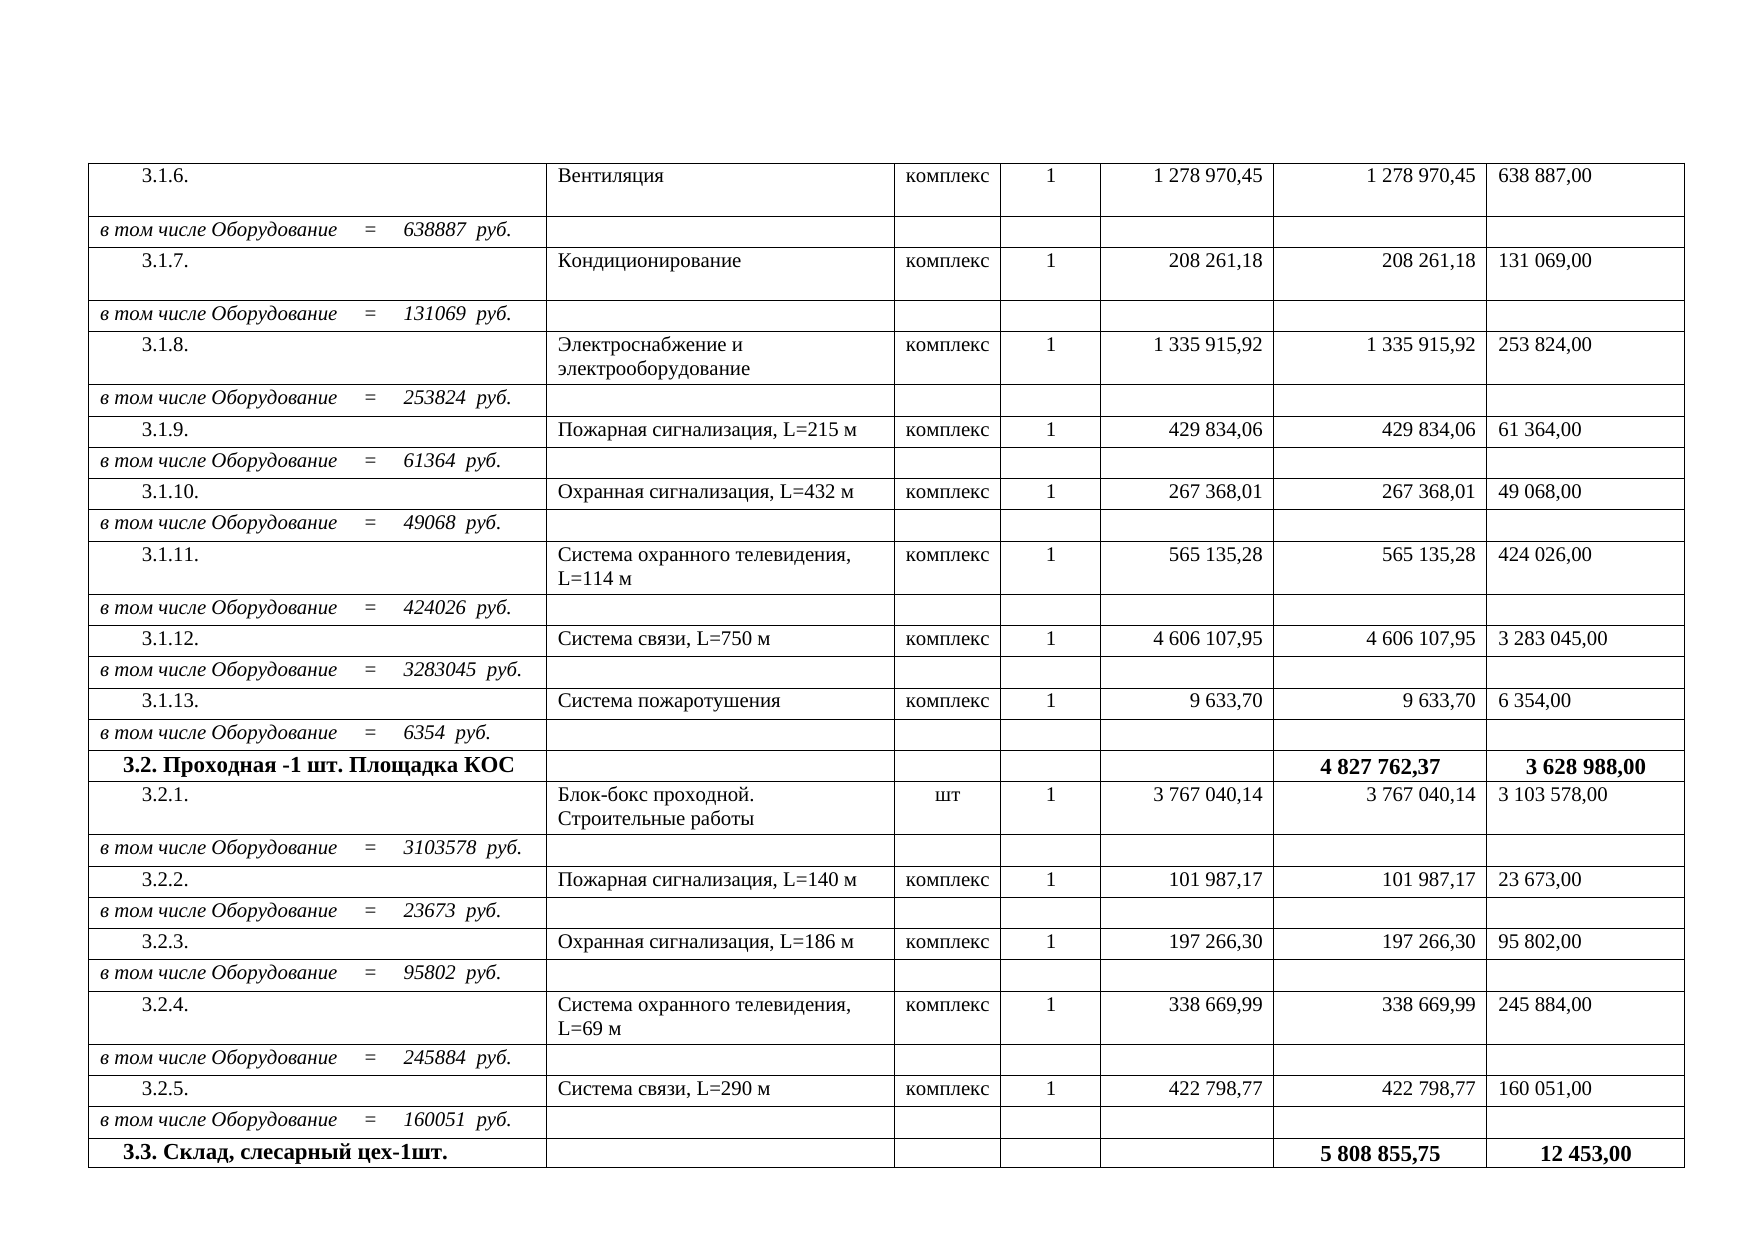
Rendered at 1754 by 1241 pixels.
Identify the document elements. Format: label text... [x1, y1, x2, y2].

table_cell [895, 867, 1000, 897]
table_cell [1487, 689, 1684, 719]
table_cell [895, 448, 1000, 478]
table_cell Электроснабжение и электрооборудование [547, 332, 894, 384]
table_cell комплекс [895, 248, 1000, 300]
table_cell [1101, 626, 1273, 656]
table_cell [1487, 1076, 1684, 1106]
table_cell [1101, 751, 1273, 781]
table_cell [1001, 301, 1100, 331]
table_cell [1274, 217, 1486, 247]
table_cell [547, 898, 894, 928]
table_cell [1274, 448, 1486, 478]
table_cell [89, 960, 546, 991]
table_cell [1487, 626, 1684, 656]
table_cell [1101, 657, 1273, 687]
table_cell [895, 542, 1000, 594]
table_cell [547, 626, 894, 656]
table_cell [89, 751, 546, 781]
table_cell [1101, 385, 1273, 416]
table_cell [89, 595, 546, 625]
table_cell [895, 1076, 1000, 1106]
table_cell [895, 301, 1000, 331]
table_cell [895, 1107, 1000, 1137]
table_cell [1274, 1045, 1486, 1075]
table_cell комплекс [895, 164, 1000, 216]
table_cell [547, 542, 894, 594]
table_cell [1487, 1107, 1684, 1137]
table_cell 208 261,18 [1274, 248, 1486, 300]
table_cell [1487, 217, 1684, 247]
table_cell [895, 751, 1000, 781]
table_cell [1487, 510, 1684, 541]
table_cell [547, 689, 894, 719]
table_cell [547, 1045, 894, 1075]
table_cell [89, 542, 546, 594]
table_cell комплекс [895, 332, 1000, 384]
table_cell 3.1.7. [89, 248, 546, 300]
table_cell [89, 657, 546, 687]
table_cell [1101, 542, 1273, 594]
table_cell 429 834,06 [1101, 417, 1273, 447]
table_cell [1487, 385, 1684, 416]
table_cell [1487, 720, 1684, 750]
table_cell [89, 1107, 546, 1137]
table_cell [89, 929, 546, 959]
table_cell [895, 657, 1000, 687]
table_cell 1 335 915,92 [1101, 332, 1273, 384]
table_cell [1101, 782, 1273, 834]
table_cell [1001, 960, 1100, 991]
table_cell [547, 448, 894, 478]
table_cell [1274, 301, 1486, 331]
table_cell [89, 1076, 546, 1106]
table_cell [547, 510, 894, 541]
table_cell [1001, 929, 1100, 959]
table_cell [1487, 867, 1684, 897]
table_cell [1101, 217, 1273, 247]
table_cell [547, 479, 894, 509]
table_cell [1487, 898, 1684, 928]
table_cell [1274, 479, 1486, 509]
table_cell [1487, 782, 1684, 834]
table_cell 1 [1001, 164, 1100, 216]
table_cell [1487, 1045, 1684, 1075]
table_cell Пожарная сигнализация, L=215 м [547, 417, 894, 447]
table_cell [1487, 301, 1684, 331]
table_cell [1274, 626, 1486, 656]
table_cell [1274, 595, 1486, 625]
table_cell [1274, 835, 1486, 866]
table_cell [1001, 217, 1100, 247]
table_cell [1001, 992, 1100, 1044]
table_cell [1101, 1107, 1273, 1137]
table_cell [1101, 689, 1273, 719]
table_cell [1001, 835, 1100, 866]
table_cell в том числе Оборудование = 131069 руб. [89, 301, 546, 331]
table_cell [895, 217, 1000, 247]
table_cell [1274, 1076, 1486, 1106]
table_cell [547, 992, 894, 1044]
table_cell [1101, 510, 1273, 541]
table_cell 3.1.8. [89, 332, 546, 384]
table_cell Кондиционирование [547, 248, 894, 300]
table_cell [547, 217, 894, 247]
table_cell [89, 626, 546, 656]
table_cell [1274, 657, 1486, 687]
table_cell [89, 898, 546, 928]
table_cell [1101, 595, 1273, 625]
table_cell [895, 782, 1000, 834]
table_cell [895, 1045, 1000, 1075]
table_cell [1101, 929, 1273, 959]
table_cell [1487, 448, 1684, 478]
table_cell в том числе Оборудование = 253824 руб. [89, 385, 546, 416]
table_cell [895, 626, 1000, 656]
table_cell 3.1.10. [89, 479, 546, 509]
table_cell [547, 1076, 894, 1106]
table_cell 638 887,00 [1487, 164, 1684, 216]
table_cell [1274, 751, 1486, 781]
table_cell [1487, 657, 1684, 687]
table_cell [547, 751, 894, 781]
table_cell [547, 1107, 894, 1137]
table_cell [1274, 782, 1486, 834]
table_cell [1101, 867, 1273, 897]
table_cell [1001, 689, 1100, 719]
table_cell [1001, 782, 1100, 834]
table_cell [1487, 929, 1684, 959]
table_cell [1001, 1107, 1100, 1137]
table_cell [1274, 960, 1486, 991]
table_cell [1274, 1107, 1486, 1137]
table_cell [547, 301, 894, 331]
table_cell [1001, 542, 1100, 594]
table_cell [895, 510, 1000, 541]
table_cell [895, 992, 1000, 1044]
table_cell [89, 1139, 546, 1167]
table_cell 61 364,00 [1487, 417, 1684, 447]
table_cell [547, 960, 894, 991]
table_cell 131 069,00 [1487, 248, 1684, 300]
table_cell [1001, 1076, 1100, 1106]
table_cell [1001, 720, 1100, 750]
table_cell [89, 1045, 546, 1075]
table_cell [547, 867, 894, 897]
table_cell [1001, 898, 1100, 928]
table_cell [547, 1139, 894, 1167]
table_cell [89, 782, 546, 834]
table_cell [1101, 448, 1273, 478]
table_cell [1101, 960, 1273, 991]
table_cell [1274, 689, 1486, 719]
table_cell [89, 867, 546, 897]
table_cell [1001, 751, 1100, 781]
table_cell 1 335 915,92 [1274, 332, 1486, 384]
table_cell 3.1.6. [89, 164, 546, 216]
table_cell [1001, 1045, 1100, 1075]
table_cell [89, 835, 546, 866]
table_cell 208 261,18 [1101, 248, 1273, 300]
table_cell в том числе Оборудование = 61364 руб. [89, 448, 546, 478]
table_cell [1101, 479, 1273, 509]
table_cell 1 278 970,45 [1101, 164, 1273, 216]
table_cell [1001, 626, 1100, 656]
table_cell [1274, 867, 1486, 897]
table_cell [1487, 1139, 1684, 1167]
table_cell 1 [1001, 332, 1100, 384]
table_cell [1001, 448, 1100, 478]
table_cell [1101, 301, 1273, 331]
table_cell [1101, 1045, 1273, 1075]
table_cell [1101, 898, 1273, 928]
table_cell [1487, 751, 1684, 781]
table_cell комплекс [895, 417, 1000, 447]
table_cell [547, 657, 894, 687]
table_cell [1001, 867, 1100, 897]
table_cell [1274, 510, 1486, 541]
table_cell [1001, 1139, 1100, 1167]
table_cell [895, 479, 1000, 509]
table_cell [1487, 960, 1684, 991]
table_cell 1 278 970,45 [1274, 164, 1486, 216]
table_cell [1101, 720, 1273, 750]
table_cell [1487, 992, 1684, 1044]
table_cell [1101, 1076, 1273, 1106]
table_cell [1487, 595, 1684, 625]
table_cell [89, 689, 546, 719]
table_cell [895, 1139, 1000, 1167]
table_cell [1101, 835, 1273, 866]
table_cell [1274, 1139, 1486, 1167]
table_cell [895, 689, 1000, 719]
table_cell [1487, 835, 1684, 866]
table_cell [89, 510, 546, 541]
table_cell в том числе Оборудование = 638887 руб. [89, 217, 546, 247]
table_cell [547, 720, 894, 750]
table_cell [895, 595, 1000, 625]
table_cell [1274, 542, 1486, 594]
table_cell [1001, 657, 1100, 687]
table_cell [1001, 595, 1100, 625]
table_cell Вентиляция [547, 164, 894, 216]
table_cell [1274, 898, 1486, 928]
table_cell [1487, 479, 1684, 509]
table_cell 1 [1001, 248, 1100, 300]
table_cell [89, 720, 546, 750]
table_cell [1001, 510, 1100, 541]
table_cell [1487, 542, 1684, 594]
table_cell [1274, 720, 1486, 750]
table_cell [1274, 385, 1486, 416]
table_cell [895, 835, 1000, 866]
table_cell 429 834,06 [1274, 417, 1486, 447]
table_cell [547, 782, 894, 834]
table_cell [895, 385, 1000, 416]
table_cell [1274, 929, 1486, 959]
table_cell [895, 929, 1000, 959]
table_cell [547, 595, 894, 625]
table_cell 3.1.9. [89, 417, 546, 447]
table_cell 1 [1001, 417, 1100, 447]
table_cell 253 824,00 [1487, 332, 1684, 384]
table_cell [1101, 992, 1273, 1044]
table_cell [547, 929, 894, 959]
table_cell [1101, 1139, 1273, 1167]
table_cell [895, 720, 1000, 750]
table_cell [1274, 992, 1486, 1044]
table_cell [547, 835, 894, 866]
table_cell [1001, 385, 1100, 416]
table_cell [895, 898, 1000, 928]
table_cell [547, 385, 894, 416]
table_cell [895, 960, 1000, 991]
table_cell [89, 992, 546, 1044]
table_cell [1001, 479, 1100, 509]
